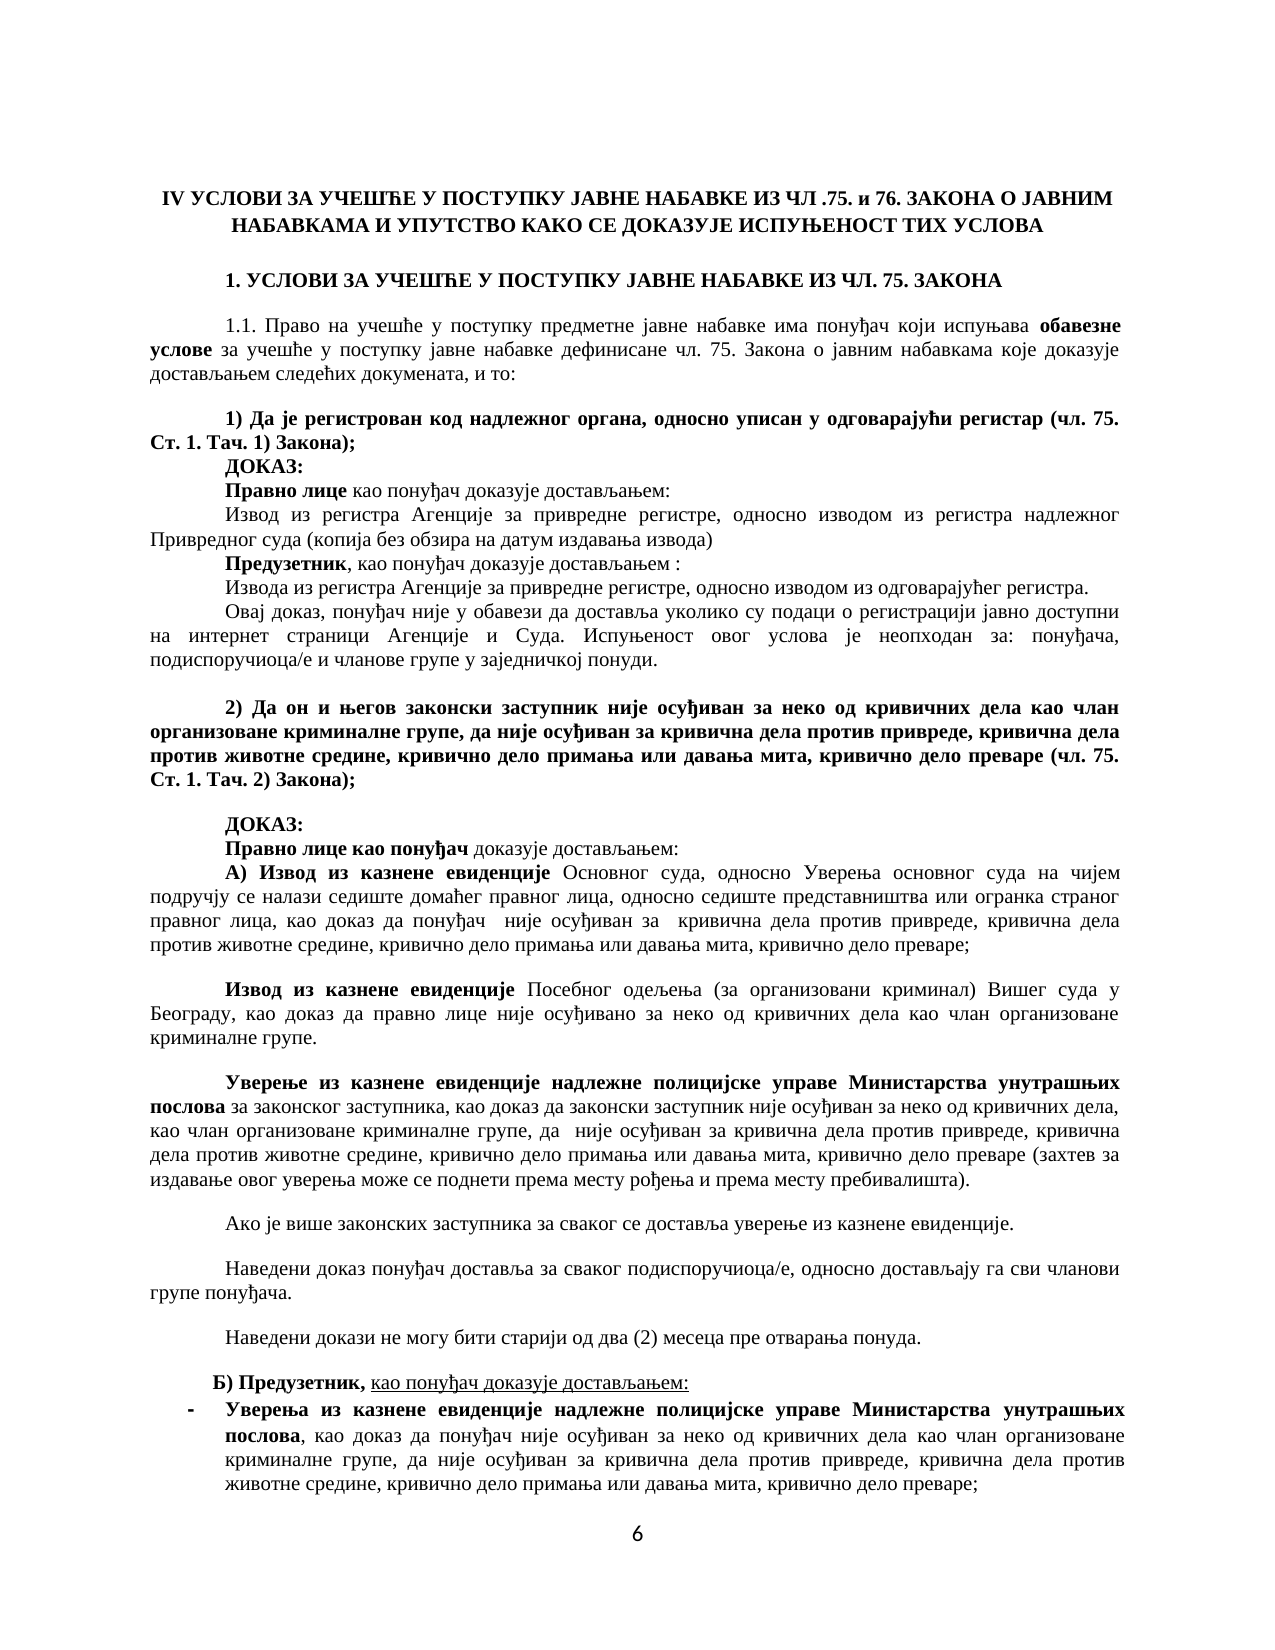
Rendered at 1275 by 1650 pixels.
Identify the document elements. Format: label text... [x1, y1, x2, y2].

text IV УСЛОВИ ЗА УЧЕШЋЕ У ПОСТУПКУ ЈАВНЕ НАБАВКЕ ИЗ ЧЛ .75. и 76. ЗАКОНА О ЈАВНИМ НАБАВКАМА И УПУТСТВО КАКО СЕ ДОКАЗУЈЕ ИСПУЊЕНОСТ ТИХ УСЛОВА [150, 185, 1125, 237]
text Правно лице као понуђач доказује достављањем: [150, 478, 1121, 502]
text А) Извод из казнене евиденције Основног суда, односно Уверења основног суда на чијем подручју се налази седиште домаћег правног лица, односно седиште представништва или огранка страног правног лица, као доказ да понуђач није осуђиван за кривична дела против привреде, кривична дела против животне средине, кривично дело примања или давања мита, кривично дело преваре; [150, 860, 1121, 956]
text 2) Да он и његов законски заступник није осуђиван за неко од кривичних дела као члан организоване криминалне групе, да није осуђиван за кривична дела против привреде, кривична дела против животне средине, кривично дело примања или давања мита, кривично дело преваре (чл. 75. Ст. 1. Тач. 2) Закона); [150, 695, 1121, 791]
text Предузетник, као понуђач доказује достављањем : [150, 551, 1121, 574]
text 1.1. Право на учешће у поступку предметне јавне набавке има понуђач који испуњава обавезне услове за учешће у поступку јавне набавке дефинисане чл. 75. Закона о јавним набавкама које доказује достављањем следећих докумената, и то: [150, 313, 1121, 385]
text ДОКАЗ: [150, 454, 1121, 478]
text Овај доказ, понуђач није у обавези да доставља уколико су подаци о регистрацији јавно доступни на интернет страници Агенције и Суда. Испуњеност овог услова је неопходан за: понуђача, подиспоручиоца/е и чланове групе у заједничкој понуди. [150, 599, 1121, 671]
text Ако је више законских заступника за сваког се доставља уверење из казнене евиденције. [150, 1211, 1121, 1235]
text Правно лице као понуђач доказује достављањем: [150, 836, 1121, 860]
text Извод из казнене евиденције Посебног одељења (за организовани криминал) Вишег суда у Београду, као доказ да правно лице није осуђивано за неко од кривичних дела као члан организоване криминалне групе. [150, 977, 1121, 1049]
text 1) Да је регистрован код надлежног органа, односно уписан у одговарајући регистар (чл. 75. Ст. 1. Тач. 1) Закона); [150, 406, 1121, 454]
text ДОКАЗ: [150, 812, 1121, 836]
text Наведени доказ понуђач доставља за сваког подиспоручиоца/е, односно достављају га сви чланови групе понуђача. [150, 1256, 1121, 1304]
text Извод из регистра Агенције за привредне регистре, односно изводом из регистра надлежног Привредног суда (копија без обзира на датум издавања извода) [150, 502, 1121, 551]
text Наведени докази не могу бити старији од два (2) месеца пре отварања понуда. [150, 1325, 1121, 1349]
text Б) Предузетник, као понуђач доказује достављањем: [150, 1370, 1125, 1394]
text Уверење из казнене евиденције надлежне полицијске управе Министарства унутрашњих послова за законског заступника, као доказ да законски заступник није осуђиван за неко од кривичних дела, као члан организоване криминалне групе, да није осуђиван за кривична дела против привреде, кривична дела против животне средине, кривично дело примања или давања мита, кривично дело преваре (захтев за издавање овог уверења може се поднети према месту рођења и према месту пребивалишта). [150, 1070, 1121, 1191]
text Извода из регистра Агенције за привредне регистре, односно изводом из одговарајућег регистра. [150, 574, 1121, 599]
text 1. УСЛОВИ ЗА УЧЕШЋЕ У ПОСТУПКУ ЈАВНЕ НАБАВКЕ ИЗ ЧЛ. 75. ЗАКОНА [150, 268, 1125, 292]
list Уверења из казнене евиденције надлежне полицијске управе Министарства унутрашњих послова, као доказ да понуђач није осуђиван за неко од кривичних дела као члан организоване криминалне групе, да није осуђиван за кривична дела против привреде, кривична дела против животне средине, кривично дело примања или давања мита, кривично дело преваре; [187, 1394, 1125, 1495]
